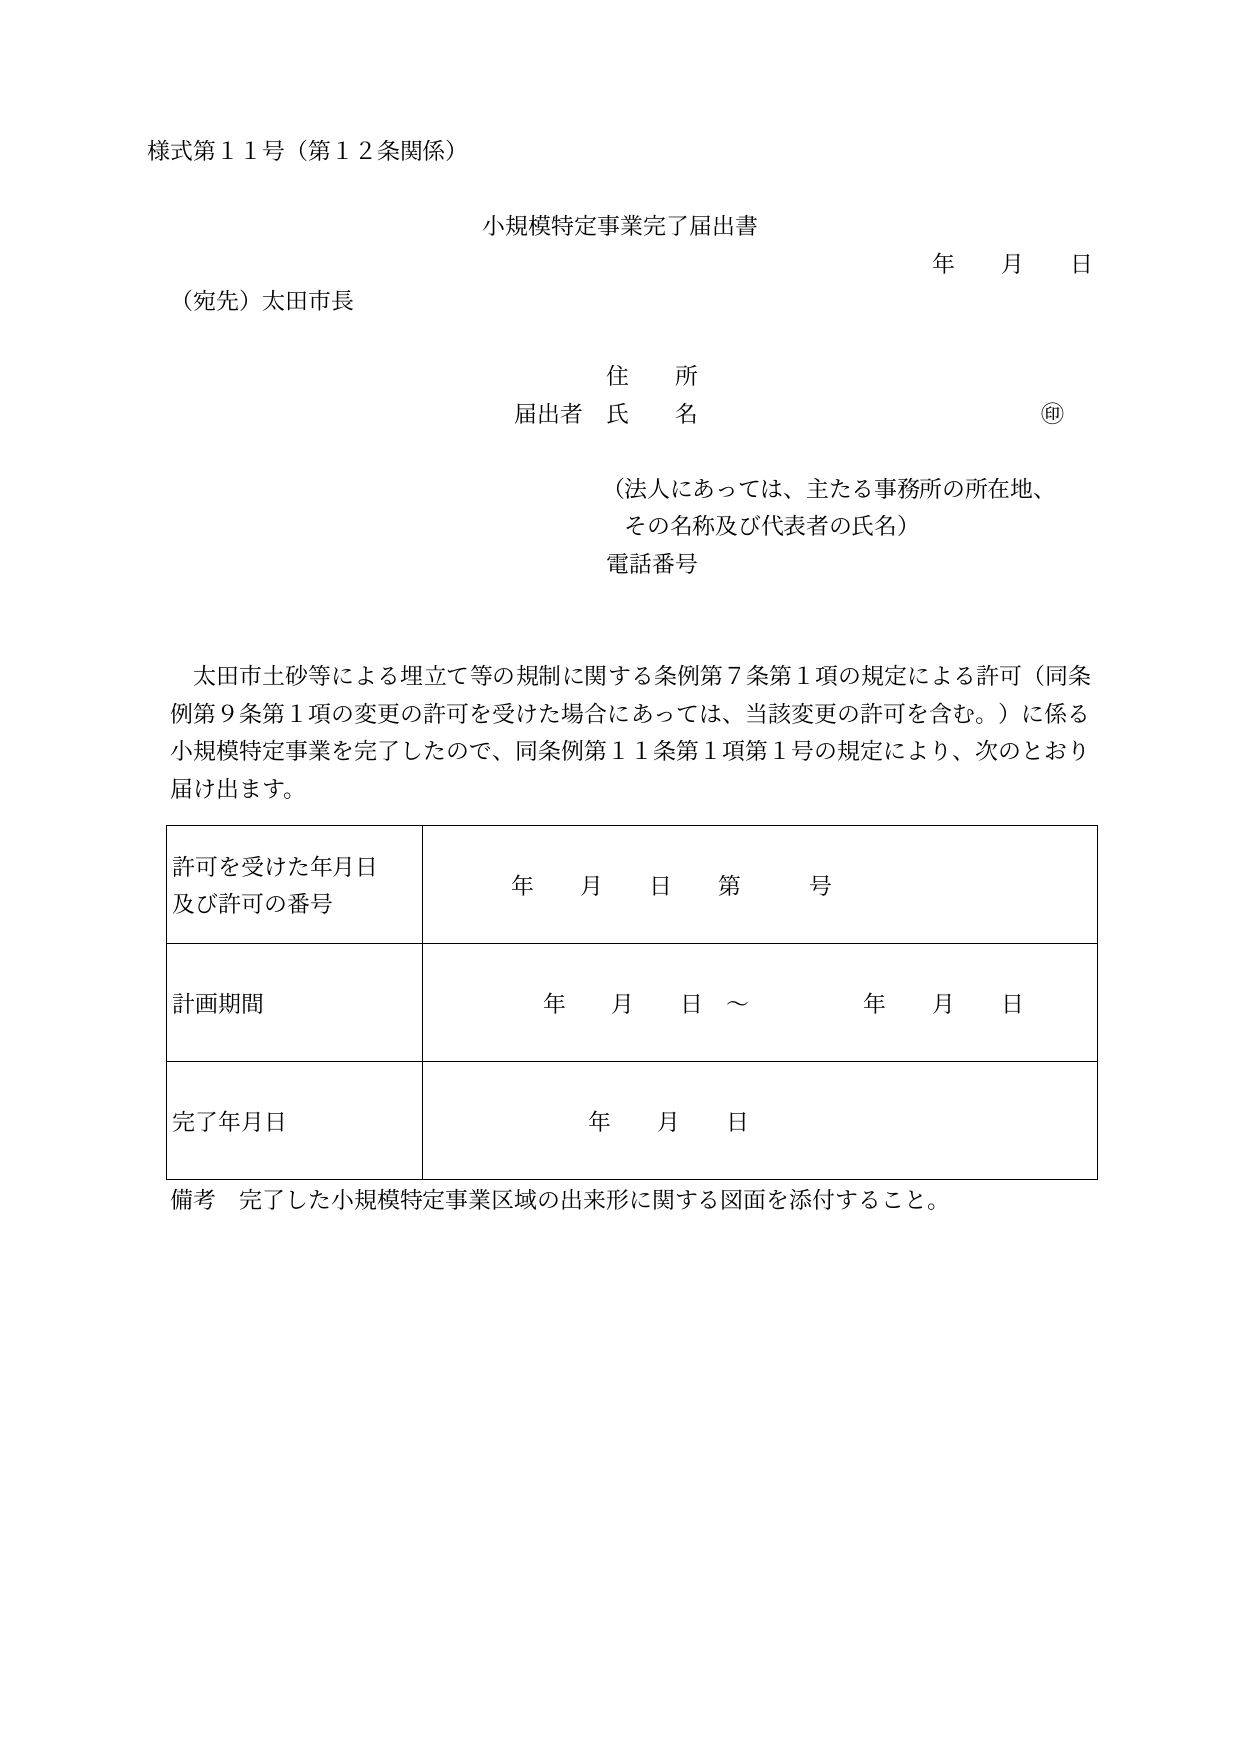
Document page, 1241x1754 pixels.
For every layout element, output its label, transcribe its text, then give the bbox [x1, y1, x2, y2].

text その名称及び代表者の氏名） [148, 506, 1092, 543]
text 様式第１１号（第１２条関係） [148, 131, 1092, 168]
text （法人にあっては、主たる事務所の所在地、 [148, 468, 1092, 506]
text 備考 完了した小規模特定事業区域の出来形に関する図面を添付すること。 [148, 1180, 1092, 1217]
text 小規模特定事業完了届出書 [148, 206, 1092, 243]
text 住 所 [148, 356, 1092, 393]
text （宛先）太田市長 [148, 281, 1092, 318]
table_cell 計画期間 [167, 944, 422, 1061]
table_cell 年 月 日 ～ 年 月 日 [423, 944, 1097, 1061]
table_header 許可を受けた年月日 及び許可の番号 [167, 826, 422, 943]
text 届出者 氏 名 ㊞ [148, 393, 1092, 431]
table_cell 年 月 日 [423, 1062, 1097, 1179]
table_cell 完了年月日 [167, 1062, 422, 1179]
text 太田市土砂等による埋立て等の規制に関する条例第７条第１項の規定による許可（同条例第９条第１項の変更の許可を受けた場合にあっては、当該変更の許可を含む。）に係る小規模特定事業を完了したので、同条例第１１条第１項第１号の規定により、次のとおり届け出ます。 [148, 656, 1092, 806]
text 電話番号 [148, 543, 1092, 581]
table_header 年 月 日 第 号 [423, 826, 1097, 943]
text 年 月 日 [148, 243, 1092, 281]
